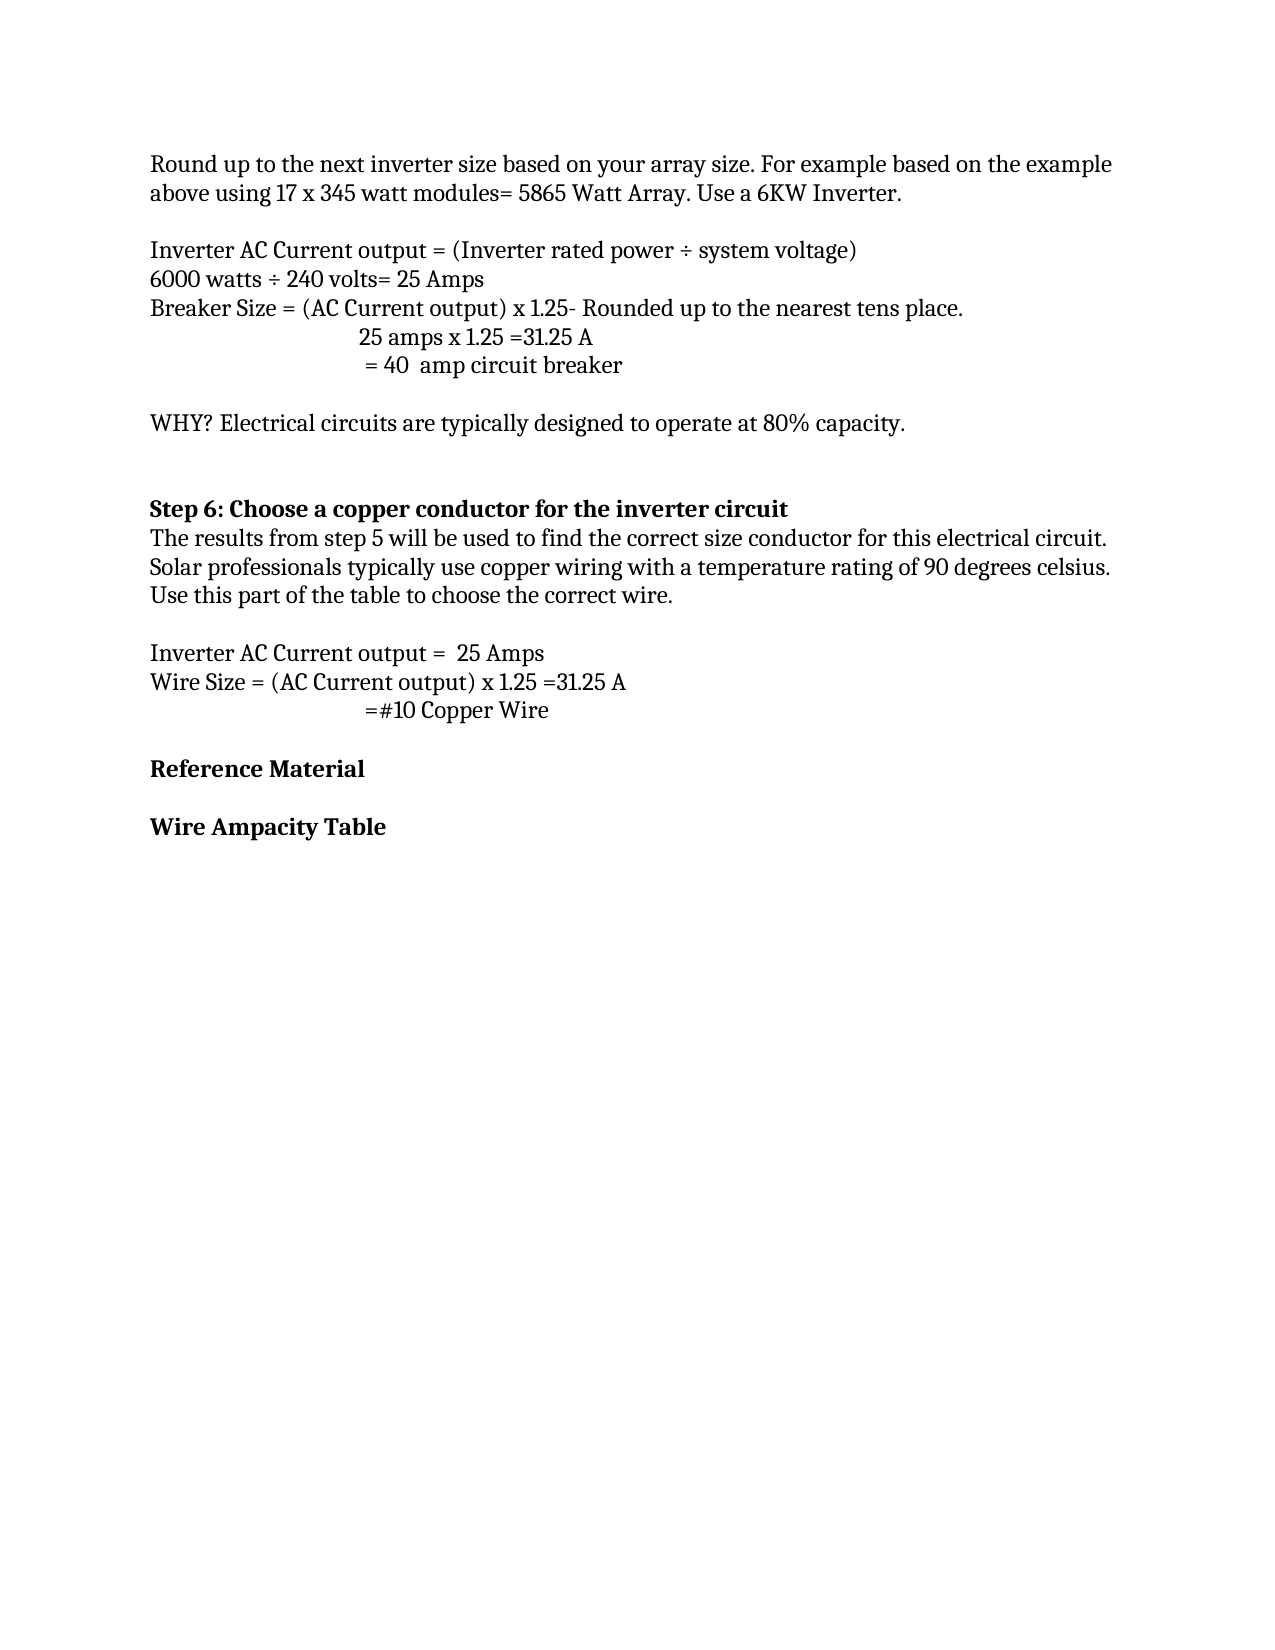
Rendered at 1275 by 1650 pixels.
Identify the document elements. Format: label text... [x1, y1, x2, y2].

text Reference Material [150, 755, 1125, 784]
text Step 6: Choose a copper conductor for the inverter circuit [150, 495, 1125, 524]
text Round up to the next inverter size based on your array size. For example based on the example above using 17 x 345 watt modules= 5865 Watt Array. Use a 6KW Inverter. [150, 150, 1125, 207]
text =#10 Copper Wire [150, 696, 1125, 725]
text Wire Ampacity Table [150, 813, 1125, 841]
text WHY? Electrical circuits are typically designed to operate at 80% capacity. [150, 409, 1125, 437]
text 25 amps x 1.25 =31.25 A [150, 322, 1125, 351]
text 6000 watts ÷ 240 volts= 25 Amps [150, 265, 1125, 294]
text Wire Size = (AC Current output) x 1.25 =31.25 A [150, 667, 1125, 696]
text Inverter AC Current output = 25 Amps [150, 639, 1125, 667]
text Breaker Size = (AC Current output) x 1.25- Rounded up to the nearest tens place. [150, 294, 1125, 322]
text The results from step 5 will be used to find the correct size conductor for this electrical circuit. Solar professionals typically use copper wiring with a temperature rating of 90 degrees celsius. Use this part of the table to choose the correct wire. [150, 524, 1125, 610]
text = 40 amp circuit breaker [150, 351, 1125, 380]
text Inverter AC Current output = (Inverter rated power ÷ system voltage) [150, 236, 1125, 265]
